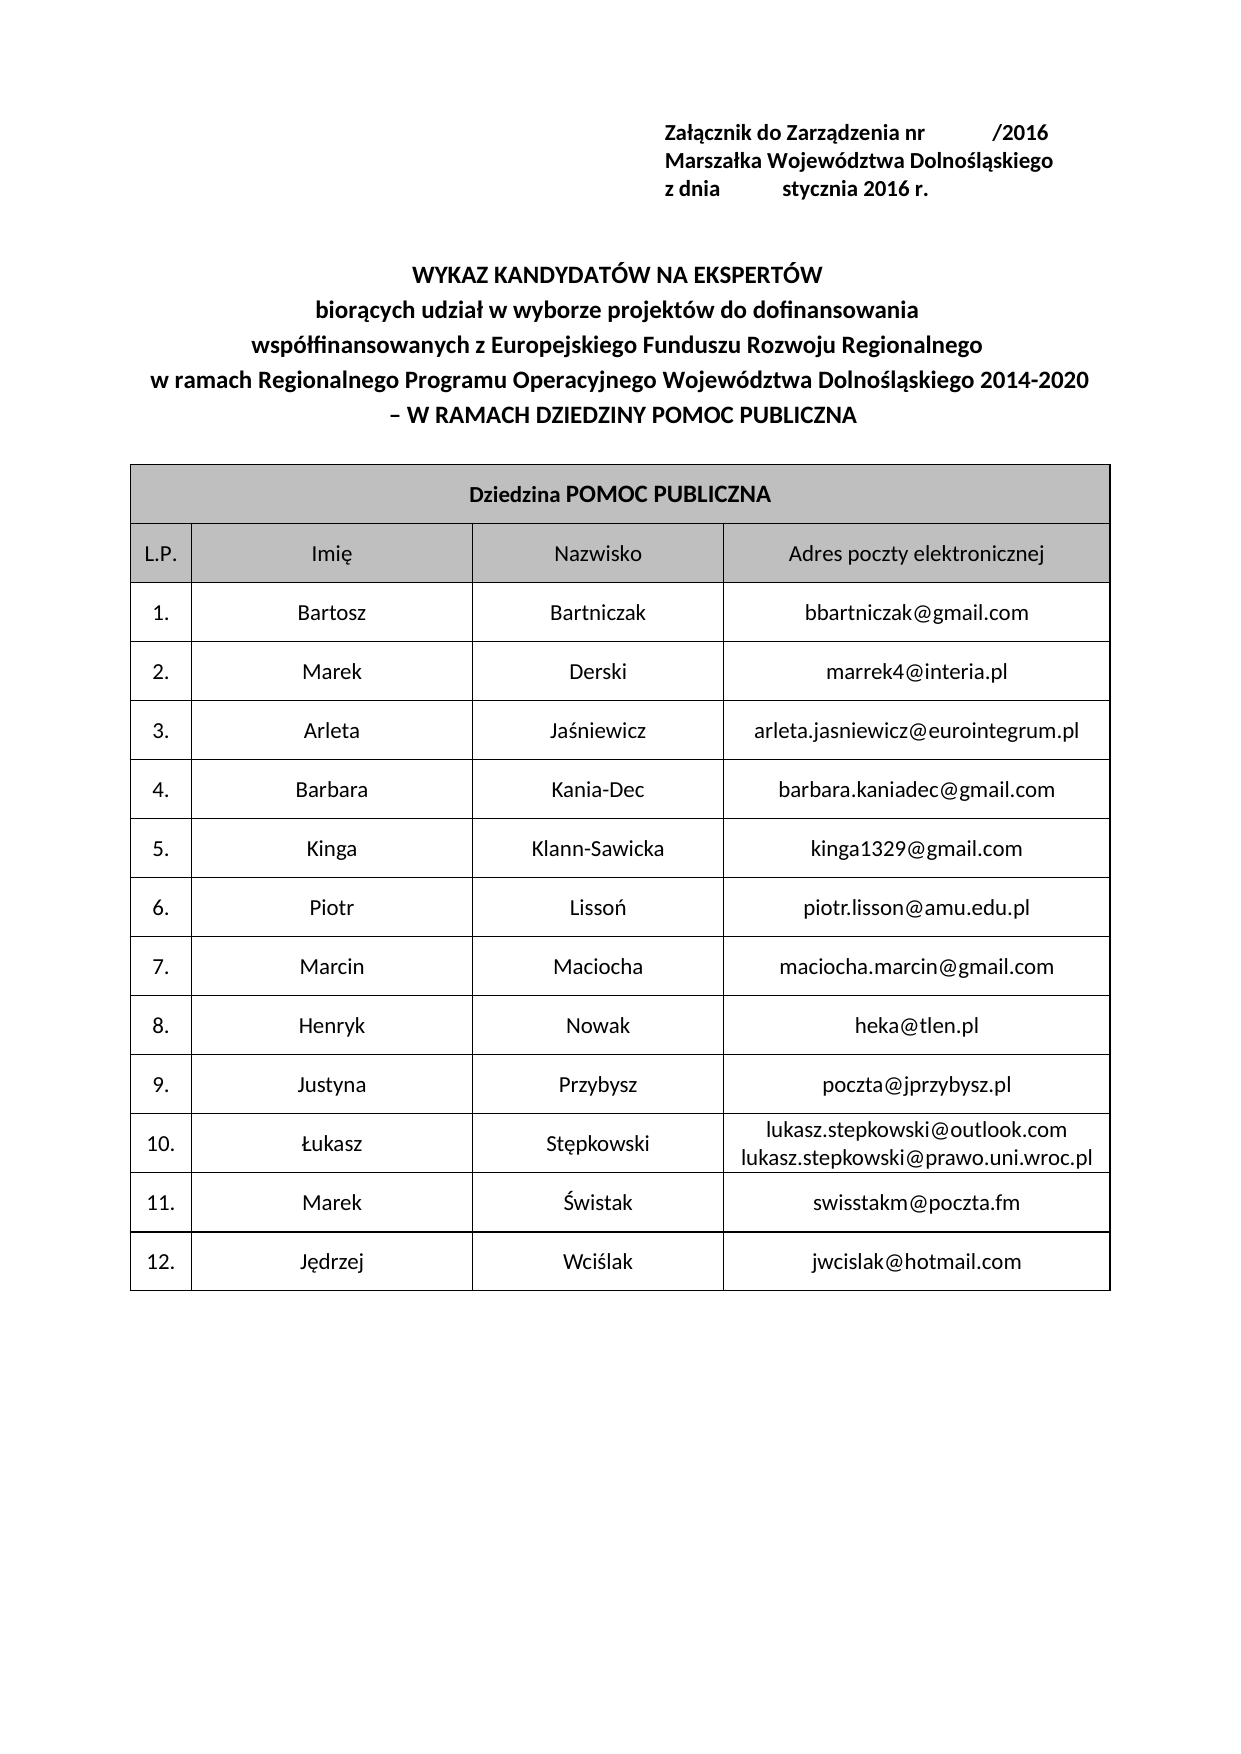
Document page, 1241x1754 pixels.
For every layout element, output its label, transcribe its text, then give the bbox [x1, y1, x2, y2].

text Załącznik do Zarządzenia nr /2016 Marszałka Województwa Dolnośląskiego [664, 118, 1122, 174]
table_cell Kinga [192, 819, 472, 877]
table_cell Stępkowski [473, 1114, 723, 1172]
table_cell Marek [192, 1173, 472, 1231]
table_cell Kania-Dec [473, 760, 723, 818]
table_cell 4. [131, 760, 191, 818]
table_cell Adres poczty elektronicznej [724, 524, 1109, 582]
text z dnia stycznia 2016 r. [664, 174, 1122, 202]
table_cell 12. [131, 1233, 191, 1290]
table_cell jwcislak@hotmail.com [724, 1233, 1109, 1290]
table_cell Łukasz [192, 1114, 472, 1172]
table_cell Justyna [192, 1055, 472, 1113]
table_cell Barbara [192, 760, 472, 818]
table_cell Nazwisko [473, 524, 723, 582]
table_cell Bartniczak [473, 583, 723, 641]
table_cell 6. [131, 878, 191, 936]
table_cell Derski [473, 642, 723, 700]
table_cell 11. [131, 1173, 191, 1231]
table_cell poczta@jprzybysz.pl [724, 1055, 1109, 1113]
table_cell Arleta [192, 701, 472, 759]
table_cell heka@tlen.pl [724, 996, 1109, 1054]
text WYKAZ KANDYDATÓW NA EKSPERTÓW biorących udział w wyborze projektów do dofinansowania współfinansowanych z Europejskiego Funduszu Rozwoju Regionalnego w ramach Regionalnego Programu Operacyjnego Województwa Dolnośląskiego 2014-2020 – W RAMACH DZIEDZINY POMOC PUBLICZNA [118, 259, 1122, 430]
table_cell 5. [131, 819, 191, 877]
table_cell maciocha.marcin@gmail.com [724, 937, 1109, 995]
table_cell kinga1329@gmail.com [724, 819, 1109, 877]
table_cell Świstak [473, 1173, 723, 1231]
table_cell Jaśniewicz [473, 701, 723, 759]
table_cell Marcin [192, 937, 472, 995]
table_cell Marek [192, 642, 472, 700]
table_cell lukasz.stepkowski@outlook.com lukasz.stepkowski@prawo.uni.wroc.pl [724, 1114, 1109, 1172]
table_cell 9. [131, 1055, 191, 1113]
table_cell Maciocha [473, 937, 723, 995]
table_cell Wciślak [473, 1233, 723, 1290]
table_cell L.P. [131, 524, 191, 582]
table_cell Piotr [192, 878, 472, 936]
table_header Dziedzina POMOC PUBLICZNA [131, 465, 1109, 523]
table_cell 2. [131, 642, 191, 700]
table_cell Jędrzej [192, 1233, 472, 1290]
table_cell Imię [192, 524, 472, 582]
table_cell 8. [131, 996, 191, 1054]
table_cell Klann-Sawicka [473, 819, 723, 877]
table_cell arleta.jasniewicz@eurointegrum.pl [724, 701, 1109, 759]
table_cell Henryk [192, 996, 472, 1054]
table_cell bbartniczak@gmail.com [724, 583, 1109, 641]
table_cell 7. [131, 937, 191, 995]
table_cell 10. [131, 1114, 191, 1172]
table_cell piotr.lisson@amu.edu.pl [724, 878, 1109, 936]
table_cell marrek4@interia.pl [724, 642, 1109, 700]
table_cell swisstakm@poczta.fm [724, 1173, 1109, 1231]
table_cell Przybysz [473, 1055, 723, 1113]
table_cell Lissoń [473, 878, 723, 936]
table_cell Bartosz [192, 583, 472, 641]
table_cell 1. [131, 583, 191, 641]
table_cell barbara.kaniadec@gmail.com [724, 760, 1109, 818]
table_cell 3. [131, 701, 191, 759]
table_cell Nowak [473, 996, 723, 1054]
